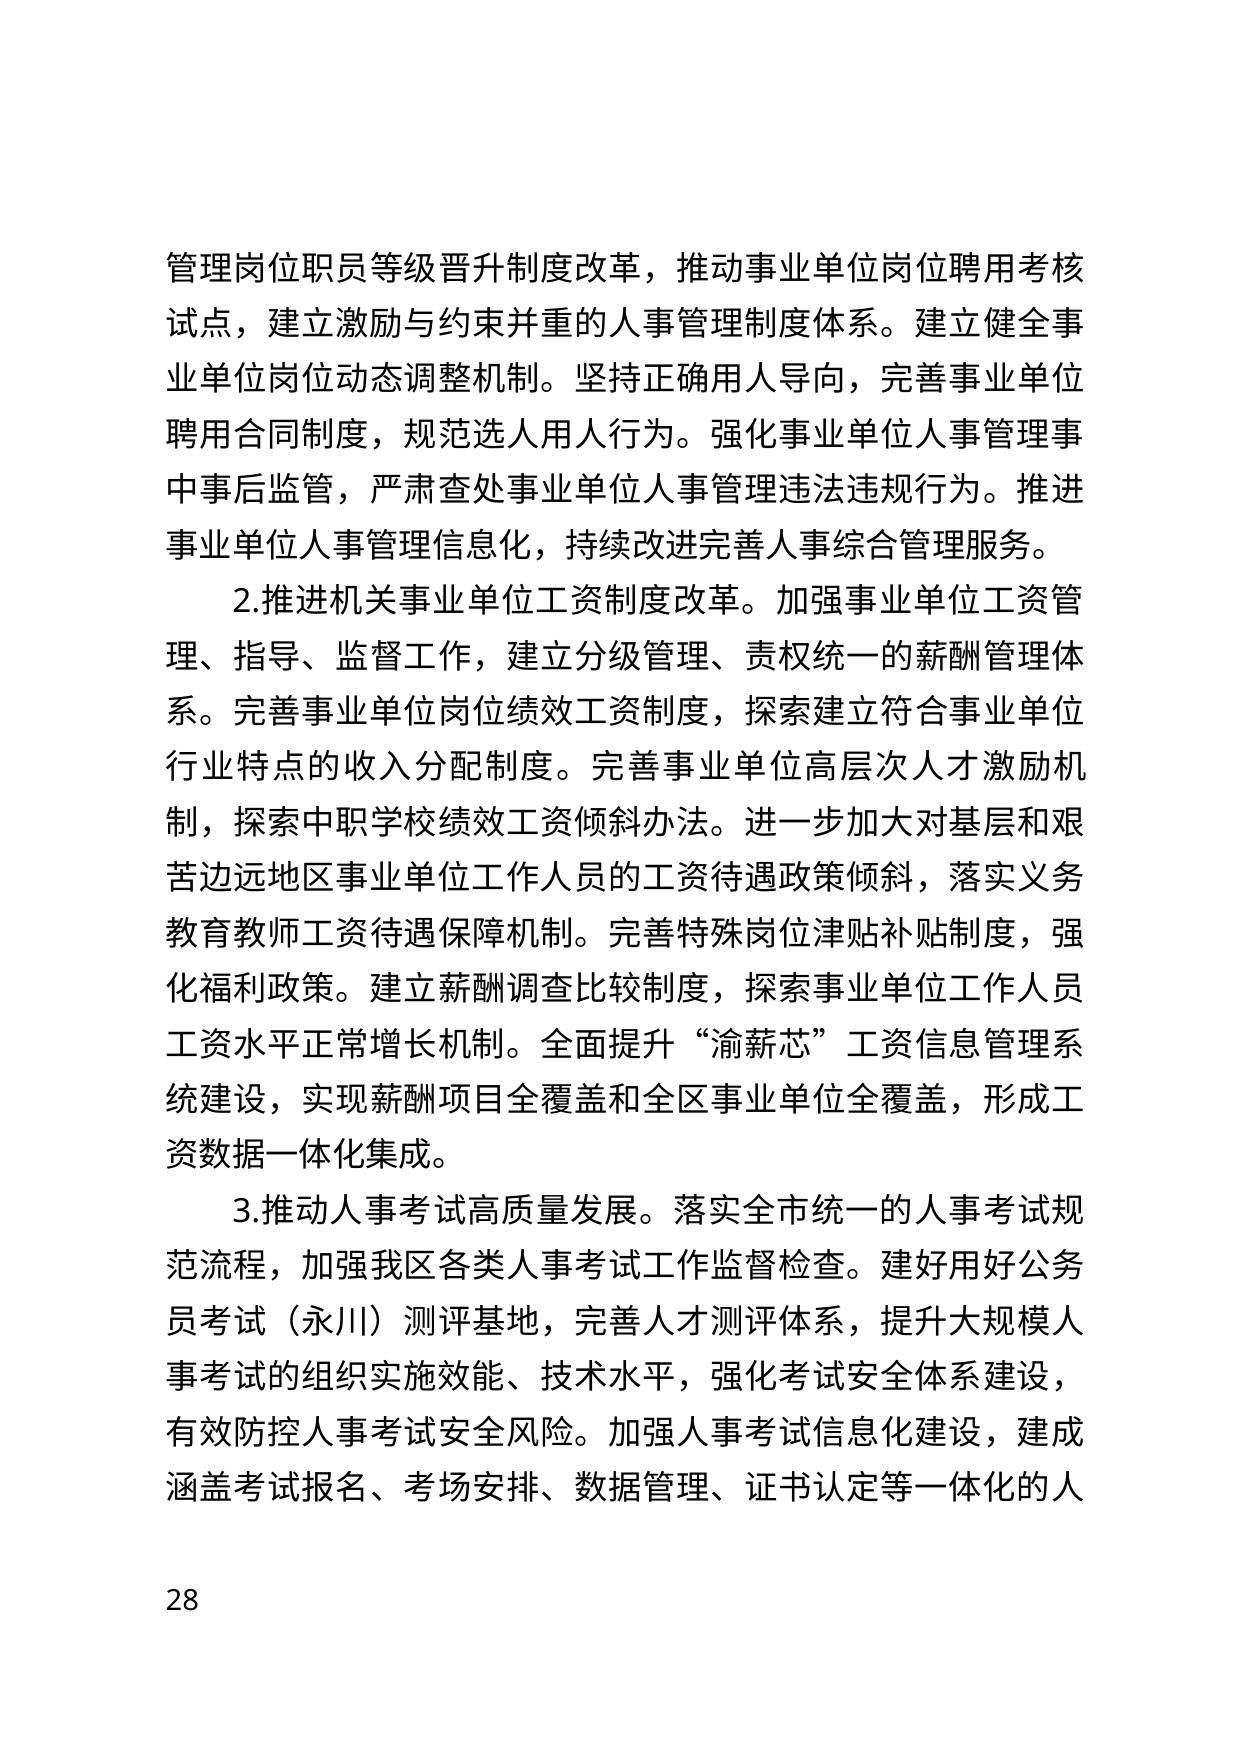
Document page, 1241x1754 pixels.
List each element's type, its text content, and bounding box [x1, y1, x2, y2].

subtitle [165, 241, 1087, 567]
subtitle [165, 1183, 1087, 1509]
subtitle 2.推进机关事业单位工资制度改革。加强事业单位工资管理、指导、监督工作，建立分级管理、责权统一的薪酬管理体系。完善事业单位岗位绩效工资制度，探索建立符合事业单位行业特点的收入分配制度。完善事业单位高层次人才激励机制，探索中职学校绩效工资倾斜办法。进一步加大对基层和艰苦边远地区事业单位工作人员的工资待遇政策倾斜，落实义务教育教师工资待遇保障机制。完善特殊岗位津贴补贴制度，强化福利政策。建立薪酬调查比较制度，探索事业单位工作人员工资水平正常增长机制。全面提升“渝薪芯”工资信息管理系统建设，实现薪酬项目全覆盖和全区事业单位全覆盖，形成工资数据一体化集成。 [165, 574, 1087, 1176]
